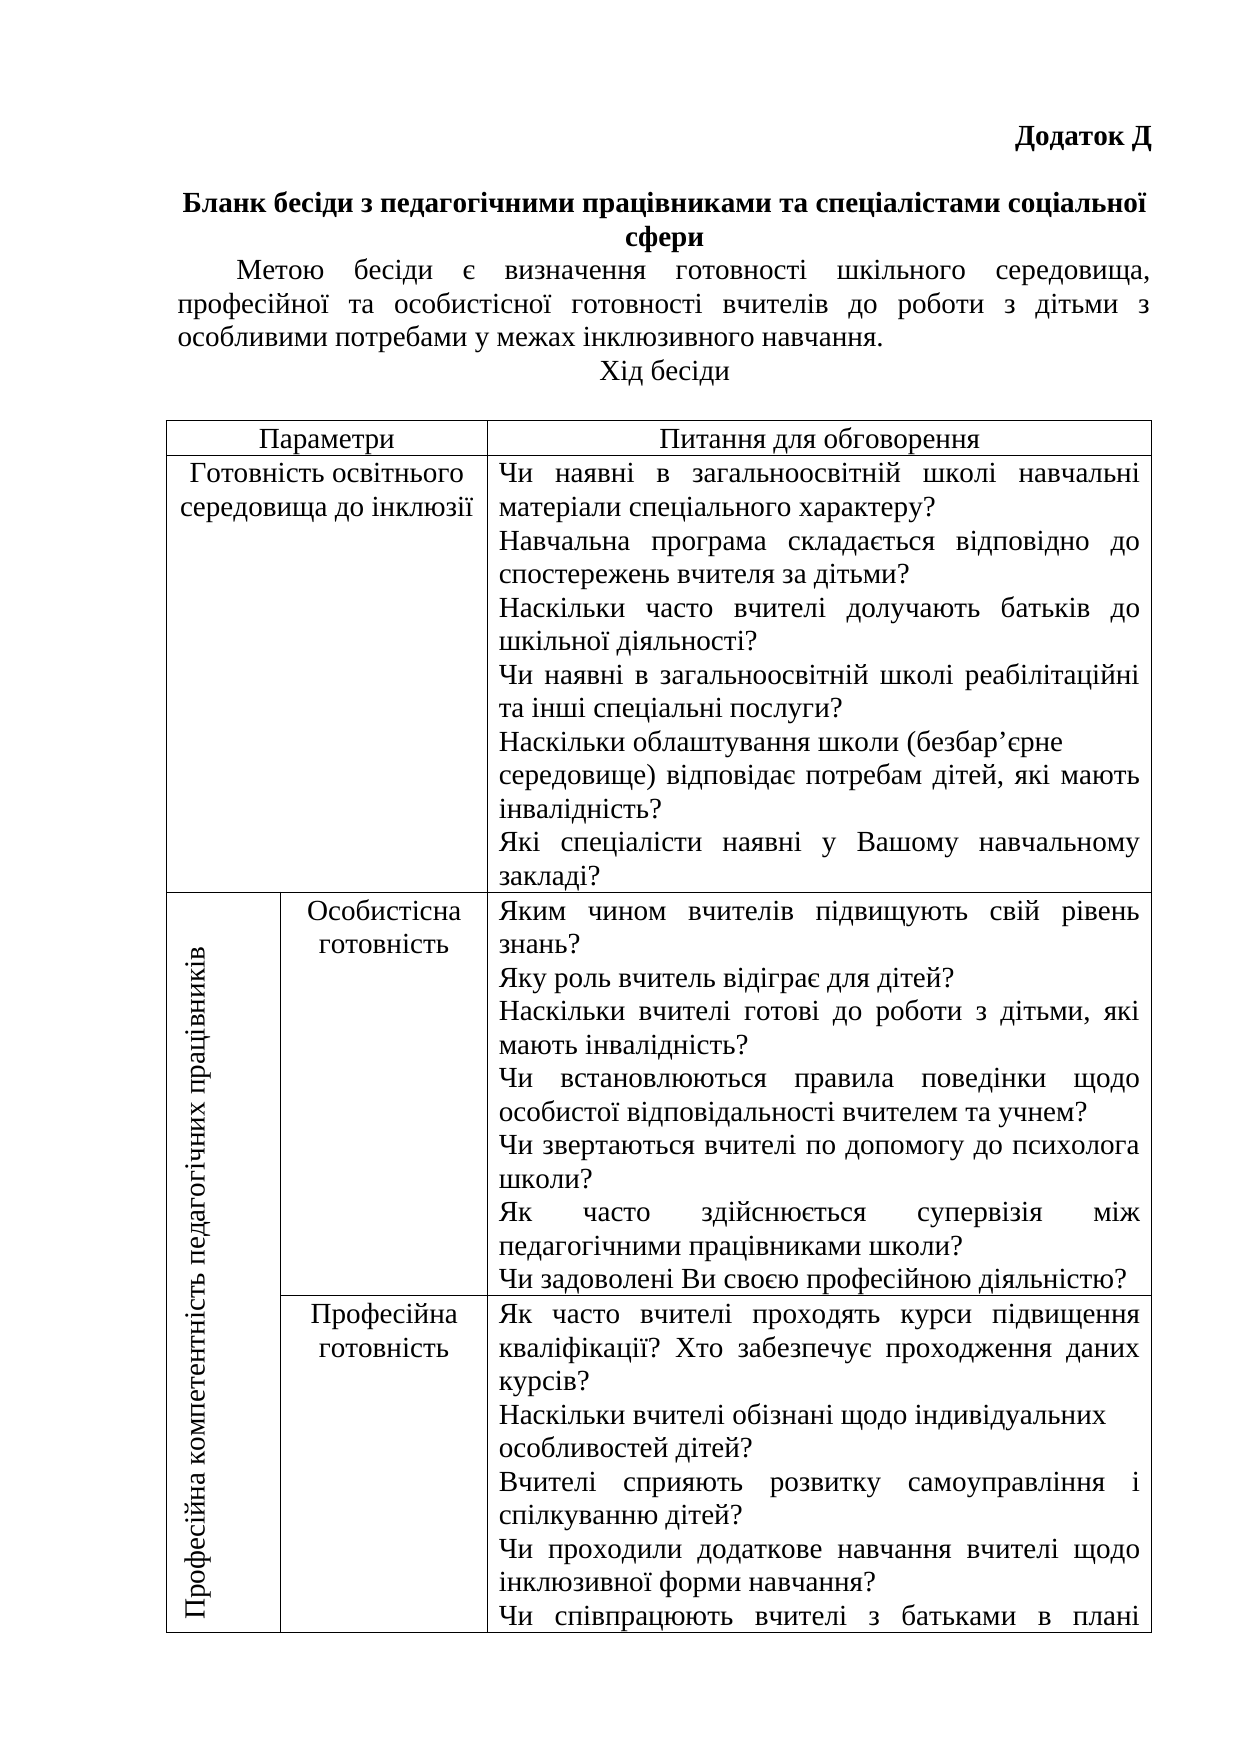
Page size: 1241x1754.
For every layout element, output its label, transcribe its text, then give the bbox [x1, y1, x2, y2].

text Додаток Д [177, 118, 1152, 152]
table_cell Особистісна готовність [281, 893, 487, 1295]
table_cell Професійна компетентність педагогічних працівників [167, 893, 280, 1632]
table_header Питання для обговорення [488, 421, 1151, 454]
text Метою бесіди є визначення готовності шкільного середовища, професійної та особистісної готовності вчителів до роботи з дітьми з особливими потребами у межах інклюзивного навчання. [177, 252, 1152, 353]
text Хід бесіди [177, 353, 1152, 386]
table_cell Яким чином вчителів підвищують свій рівень знань? Яку роль вчитель відіграє для дітей? Наскільки вчителі готові до роботи з дітьми, які мають інвалідність? Чи встановлюються правила поведінки щодо особистої відповідальності вчителем та учнем? Чи звертаються вчителі по допомогу до психолога школи? Як часто здійснюється супервізія між педагогічними працівниками школи? Чи задоволені Ви своєю професійною діяльністю? [488, 893, 1151, 1295]
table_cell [281, 1296, 487, 1632]
table_cell Чи наявні в загальноосвітній школі навчальні матеріали спеціального характеру? Навчальна програма складається відповідно до спостережень вчителя за дітьми? Наскільки часто вчителі долучають батьків до шкільної діяльності? Чи наявні в загальноосвітній школі реабілітаційні та інші спеціальні послуги? Наскільки облаштування школи (безбар’єрне середовище) відповідає потребам дітей, які мають інвалідність? Які спеціалісти наявні у Вашому навчальному закладі? [488, 456, 1151, 892]
text Бланк бесіди з педагогічними працівниками та спеціалістами соціальної сфери [177, 185, 1152, 252]
table_cell Готовність освітнього середовища до інклюзії [167, 456, 487, 892]
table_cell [488, 1296, 1151, 1632]
table_header Параметри [167, 421, 487, 454]
